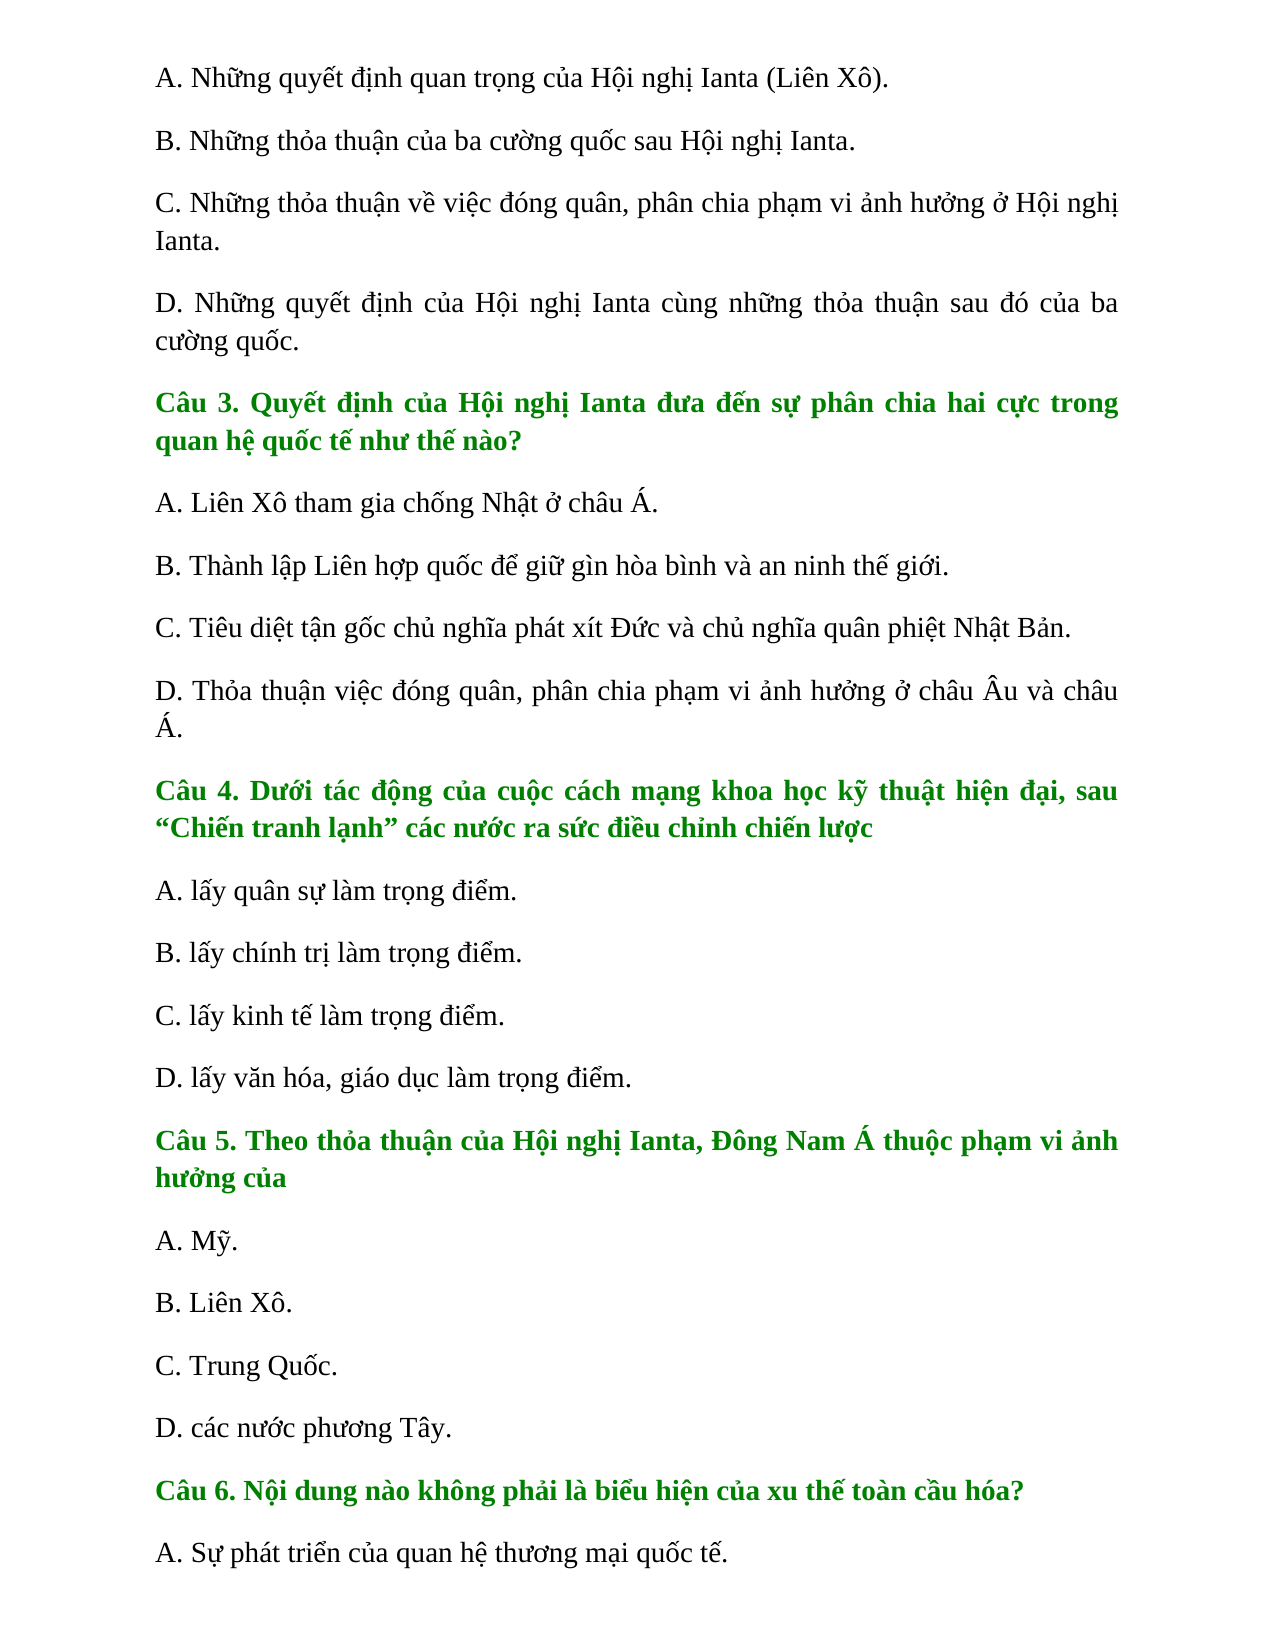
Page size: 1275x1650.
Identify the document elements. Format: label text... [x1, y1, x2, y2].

text D. các nước phương Tây. [155, 1406, 1120, 1444]
text B. lấy chính trị làm trọng điểm. [155, 931, 1120, 969]
text D. Những quyết định của Hội nghị Ianta cùng những thỏa thuận sau đó của ba cường quốc. [155, 281, 1120, 356]
text A. Những quyết định quan trọng của Hội nghị Ianta (Liên Xô). [155, 56, 1120, 94]
text C. lấy kinh tế làm trọng điểm. [155, 994, 1120, 1031]
text B. Thành lập Liên hợp quốc để giữ gìn hòa bình và an ninh thế giới. [155, 544, 1120, 581]
text A. Liên Xô tham gia chống Nhật ở châu Á. [155, 481, 1120, 519]
text C. Những thỏa thuận về việc đóng quân, phân chia phạm vi ảnh hưởng ở Hội nghị Ianta. [155, 181, 1120, 256]
text B. Liên Xô. [155, 1281, 1120, 1319]
text Câu 3. Quyết định của Hội nghị Ianta đưa đến sự phân chia hai cực trong quan hệ quốc tế như thế nào? [155, 381, 1120, 456]
text Câu 5. Theo thỏa thuận của Hội nghị Ianta, Đông Nam Á thuộc phạm vi ảnh hưởng của [155, 1119, 1120, 1194]
text Câu 6. Nội dung nào không phải là biểu hiện của xu thế toàn cầu hóa? [155, 1469, 1120, 1506]
text Câu 4. Dưới tác động của cuộc cách mạng khoa học kỹ thuật hiện đại, sau “Chiến tranh lạnh” các nước ra sức điều chỉnh chiến lược [155, 769, 1120, 844]
text D. Thỏa thuận việc đóng quân, phân chia phạm vi ảnh hưởng ở châu Âu và châu Á. [155, 669, 1120, 744]
text A. lấy quân sự làm trọng điểm. [155, 869, 1120, 906]
text A. Mỹ. [155, 1219, 1120, 1256]
text B. Những thỏa thuận của ba cường quốc sau Hội nghị Ianta. [155, 119, 1120, 156]
text C. Tiêu diệt tận gốc chủ nghĩa phát xít Đức và chủ nghĩa quân phiệt Nhật Bản. [155, 606, 1120, 644]
text C. Trung Quốc. [155, 1344, 1120, 1381]
text A. Sự phát triển của quan hệ thương mại quốc tế. [155, 1531, 1120, 1569]
text D. lấy văn hóa, giáo dục làm trọng điểm. [155, 1056, 1120, 1094]
